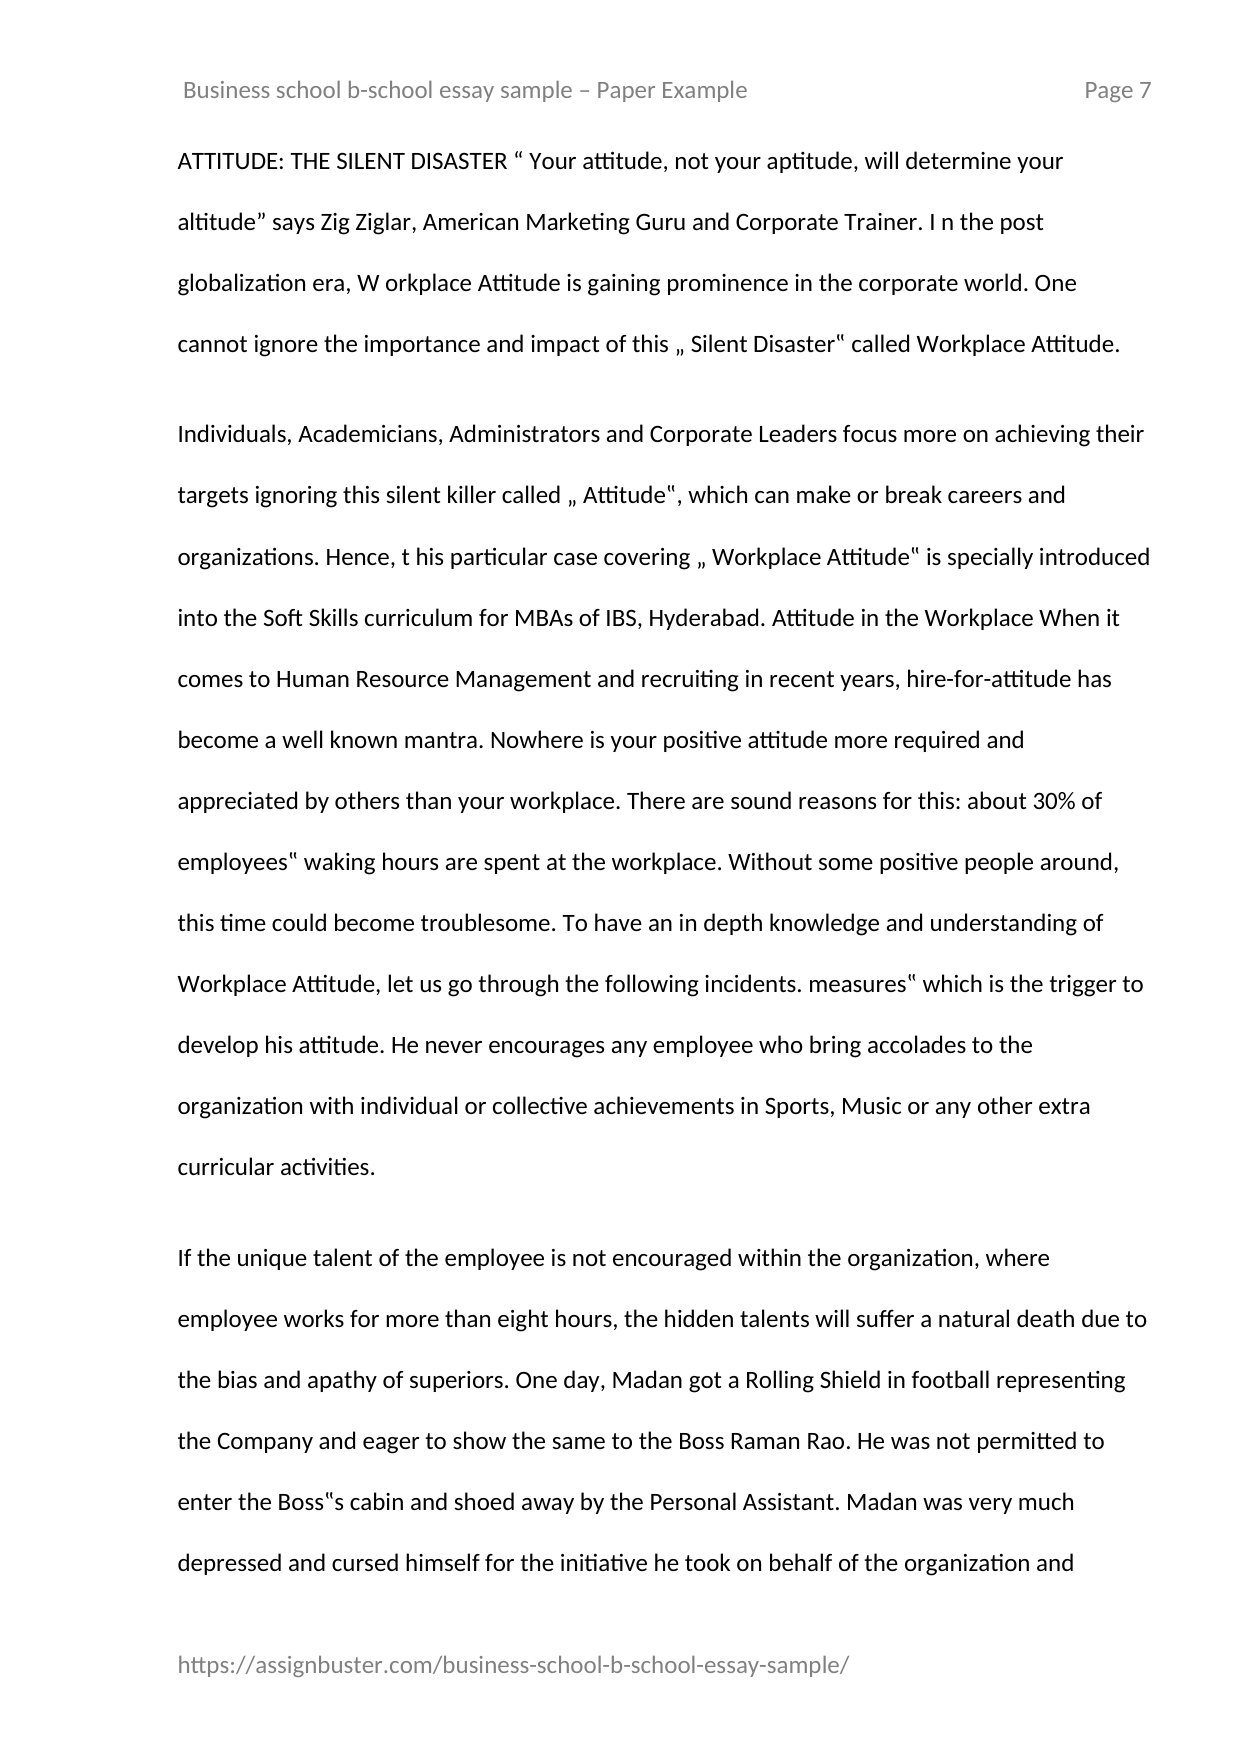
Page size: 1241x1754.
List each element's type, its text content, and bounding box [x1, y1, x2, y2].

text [177, 145, 1152, 359]
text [177, 1242, 1152, 1577]
text Individuals, Academicians, Administrators and Corporate Leaders focus more on achieving their targets ignoring this silent killer called „ Attitude‟, which can make or break careers and organizations. Hence, t his particular case covering „ Workplace Attitude‟ is specially introduced into the Soft Skills curriculum for MBAs of IBS, Hyderabad. Attitude in the Workplace When it comes to Human Resource Management and recruiting in recent years, hire-for-attitude has become a well known mantra. Nowhere is your positive attitude more required and appreciated by others than your workplace. There are sound reasons for this: about 30% of employees‟ waking hours are spent at the workplace. Without some positive people around, this time could become troublesome. To have an in depth knowledge and understanding of Workplace Attitude, let us go through the following incidents. measures‟ which is the trigger to develop his attitude. He never encourages any employee who bring accolades to the organization with individual or collective achievements in Sports, Music or any other extra curricular activities. [177, 419, 1152, 1182]
